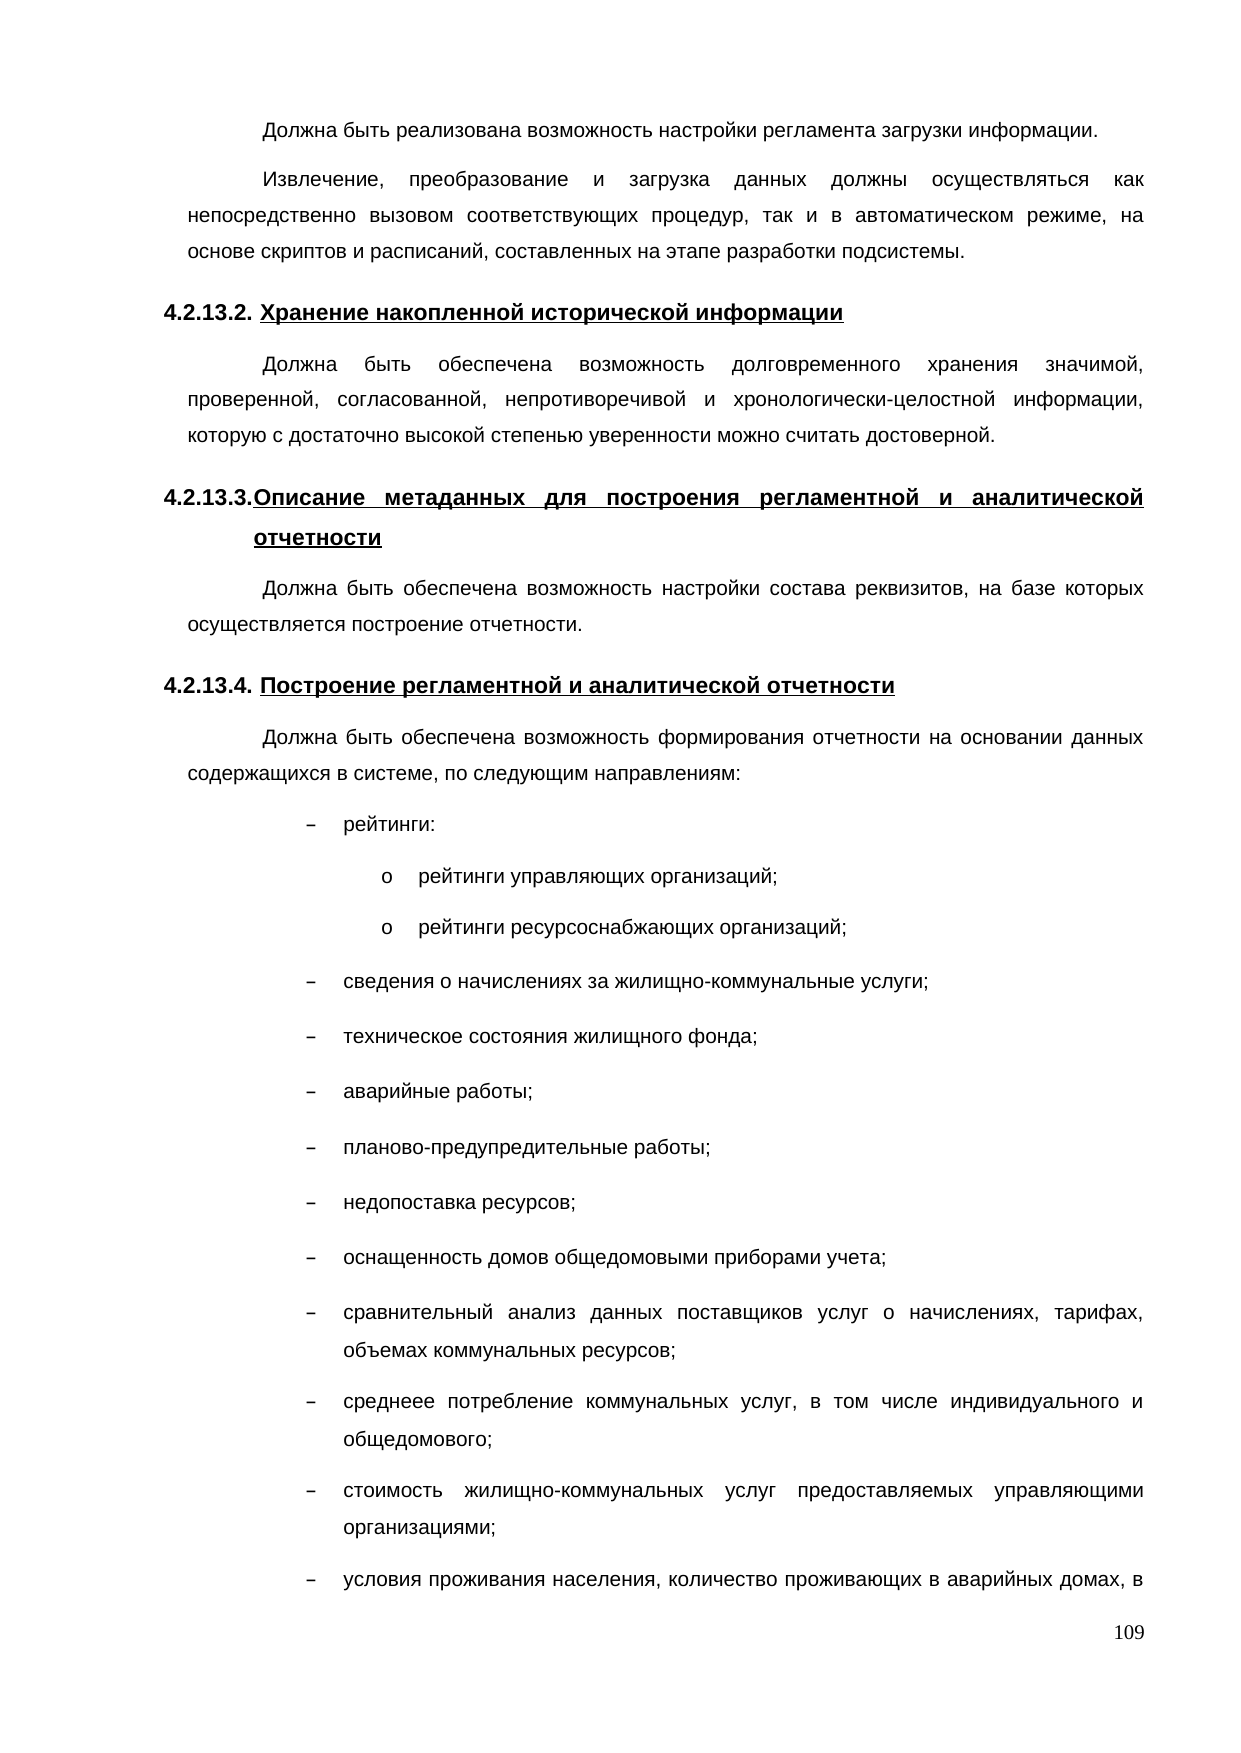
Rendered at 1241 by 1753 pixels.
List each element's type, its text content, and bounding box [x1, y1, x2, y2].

text Извлечение, преобразование и загрузка данных должны осуществляться как непосредственно вызовом соответствующих процедур, так и в автоматическом режиме, на основе скриптов и расписаний, составленных на этапе разработки подсистемы. [187, 167, 1144, 262]
list Описание метаданных для построения регламентной и аналитической отчетности [163, 484, 1144, 550]
list рейтинги ресурсоснабжающих организаций; [381, 915, 1144, 941]
list рейтинги управляющих организаций; [381, 864, 1144, 890]
list оснащенность домов общедомовыми приборами учета; [306, 1242, 1144, 1270]
text Должна быть обеспечена возможность долговременного хранения значимой, проверенной, согласованной, непротиворечивой и хронологически-целостной информации, которую с достаточно высокой степенью уверенности можно считать достоверной. [187, 351, 1144, 447]
list недопоставка ресурсов; [306, 1187, 1144, 1215]
list планово-предупредительные работы; [306, 1132, 1144, 1160]
text Должна быть реализована возможность настройки регламента загрузки информации. [187, 118, 1144, 142]
list среднеее потребление коммунальных услуг, в том числе индивидуального и общедомового; [306, 1386, 1144, 1450]
text Должна быть обеспечена возможность настройки состава реквизитов, на базе которых осуществляется построение отчетности. [187, 576, 1144, 636]
text Должна быть обеспечена возможность формирования отчетности на основании данных содержащихся в системе, по следующим направлениям: [187, 724, 1144, 784]
list Хранение накопленной исторической информации [163, 299, 1144, 326]
list рейтинги: [306, 809, 1144, 837]
list сравнительный анализ данных поставщиков услуг о начислениях, тарифах, объемах коммунальных ресурсов; [306, 1297, 1144, 1361]
list сведения о начислениях за жилищно-коммунальные услуги; [306, 966, 1144, 995]
list аварийные работы; [306, 1077, 1144, 1105]
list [306, 1564, 1144, 1592]
list Построение регламентной и аналитической отчетности [163, 672, 1144, 699]
list стоимость жилищно-коммунальных услуг предоставляемых управляющими организациями; [306, 1475, 1144, 1539]
list техническое состояния жилищного фонда; [306, 1022, 1144, 1050]
